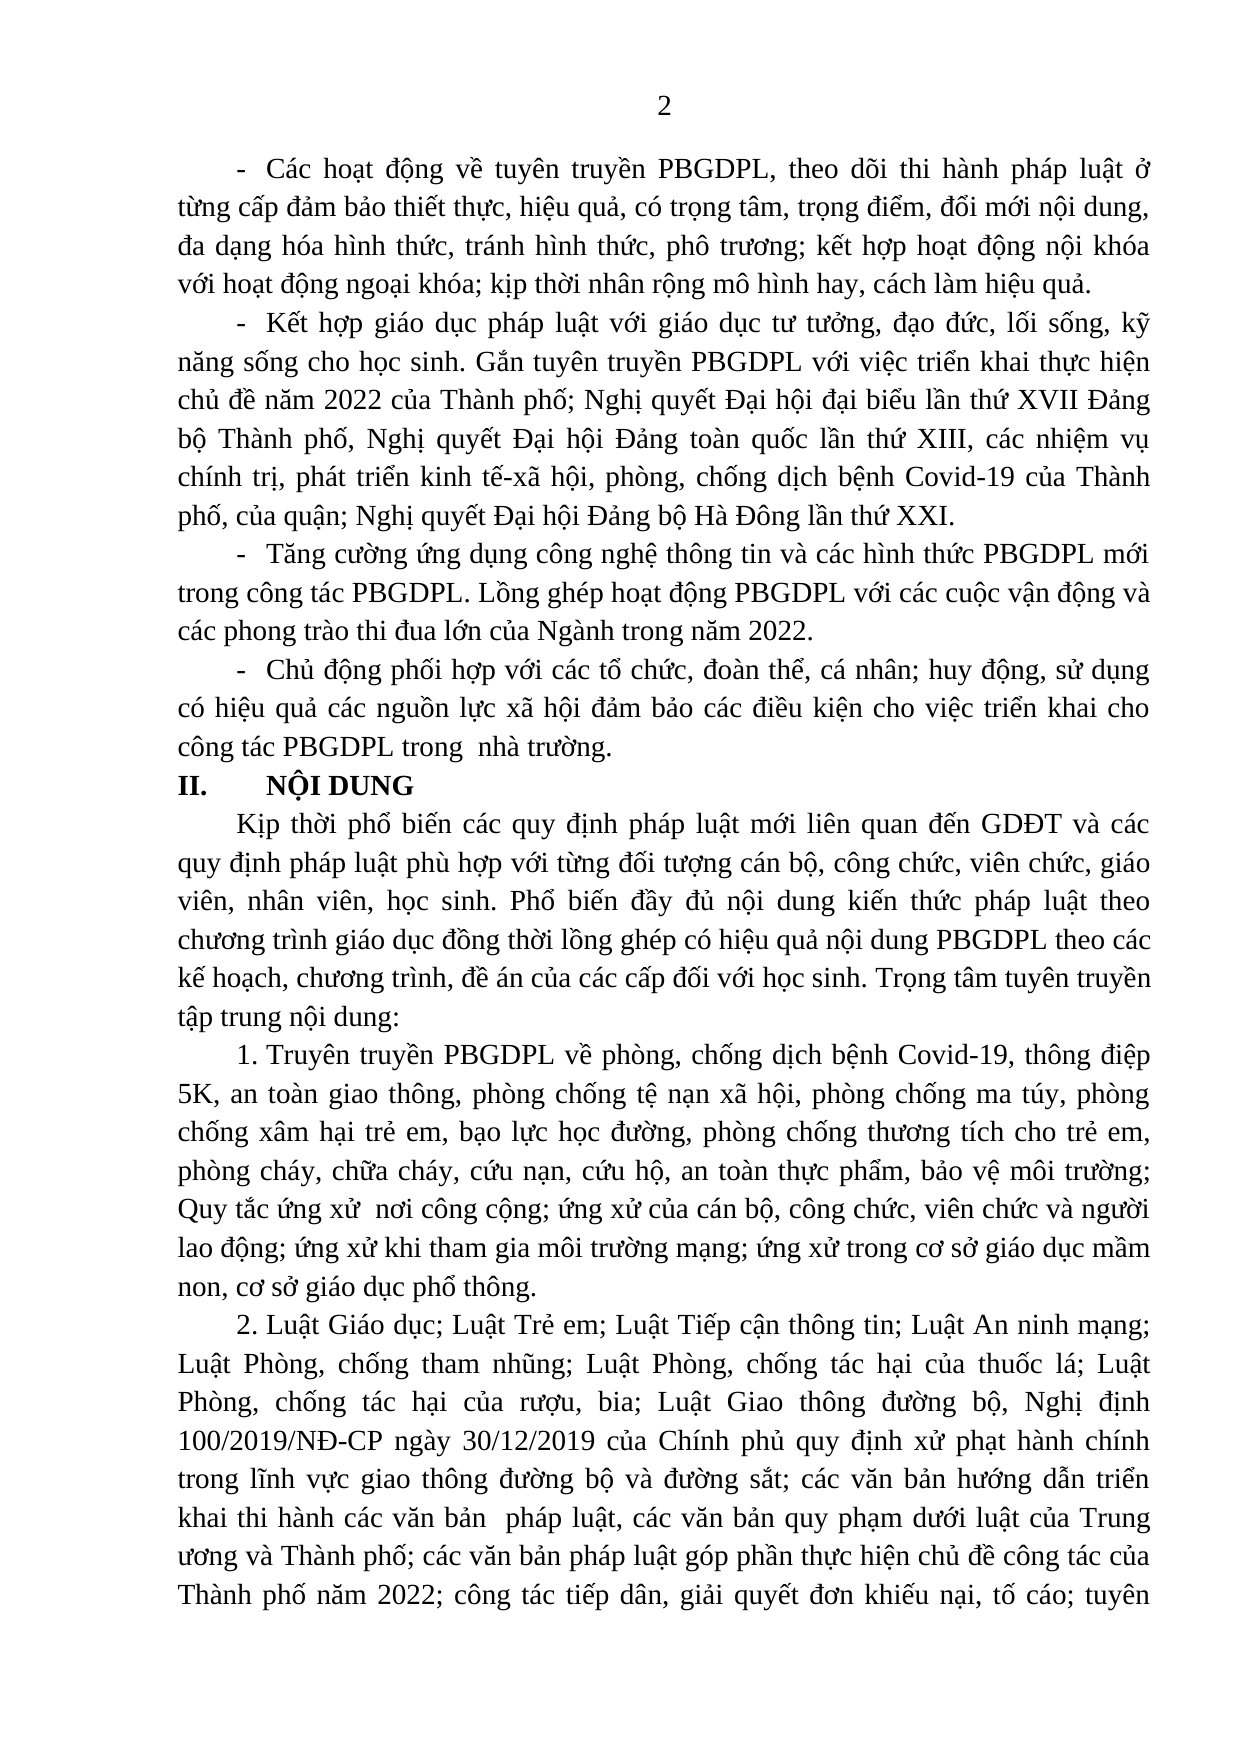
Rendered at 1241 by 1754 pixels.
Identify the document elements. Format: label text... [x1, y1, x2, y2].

list Tăng cường ứng dụng công nghệ thông tin và các hình thức PBGDPL mới trong công tác PBGDPL. Lồng ghép hoạt động PBGDPL với các cuộc vận động và các phong trào thi đua lớn của Ngành trong năm 2022. [177, 536, 1152, 647]
list Kết hợp giáo dục pháp luật với giáo dục tư tưởng, đạo đức, lối sống, kỹ năng sống cho học sinh. Gắn tuyên truyền PBGDPL với việc triển khai thực hiện chủ đề năm 2022 của Thành phố; Nghị quyết Đại hội đại biểu lần thứ XVII Đảng bộ Thành phố, Nghị quyết Đại hội Đảng toàn quốc lần thứ XIII, các nhiệm vụ chính trị, phát triển kinh tế-xã hội, phòng, chống dịch bệnh Covid-19 của Thành phố, của quận; Nghị quyết Đại hội Đảng bộ Hà Đông lần thứ XXI. [177, 305, 1152, 531]
list Chủ động phối hợp với các tổ chức, đoàn thể, cá nhân; huy động, sử dụng có hiệu quả các nguồn lực xã hội đảm bảo các điều kiện cho việc triển khai cho công tác PBGDPL trong nhà trường. [177, 652, 1152, 763]
list Kịp thời phổ biến các quy định pháp luật mới liên quan đến GDĐT và các quy định pháp luật phù hợp với từng đối tượng cán bộ, công chức, viên chức, giáo viên, nhân viên, học sinh. Phổ biến đầy đủ nội dung kiến thức pháp luật theo chương trình giáo dục đồng thời lồng ghép có hiệu quả nội dung PBGDPL theo các kế hoạch, chương trình, đề án của các cấp đối với học sinh. Trọng tâm tuyên truyền tập trung nội dung: [177, 806, 1152, 1032]
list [177, 1307, 1152, 1611]
list Truyên truyền PBGDPL về phòng, chống dịch bệnh Covid-19, thông điệp 5K, an toàn giao thông, phòng chống tệ nạn xã hội, phòng chống ma túy, phòng chống xâm hại trẻ em, bạo lực học đường, phòng chống thương tích cho trẻ em, phòng cháy, chữa cháy, cứu nạn, cứu hộ, an toàn thực phẩm, bảo vệ môi trường; Quy tắc ứng xử nơi công cộng; ứng xử của cán bộ, công chức, viên chức và người lao động; ứng xử khi tham gia môi trường mạng; ứng xử trong cơ sở giáo dục mầm non, cơ sở giáo dục phổ thông. [177, 1037, 1152, 1302]
list Các hoạt động về tuyên truyền PBGDPL, theo dõi thi hành pháp luật ở từng cấp đảm bảo thiết thực, hiệu quả, có trọng tâm, trọng điểm, đổi mới nội dung, đa dạng hóa hình thức, tránh hình thức, phô trương; kết hợp hoạt động nội khóa với hoạt động ngoại khóa; kịp thời nhân rộng mô hình hay, cách làm hiệu quả. [177, 151, 1152, 300]
list NỘI DUNG [177, 768, 1152, 801]
